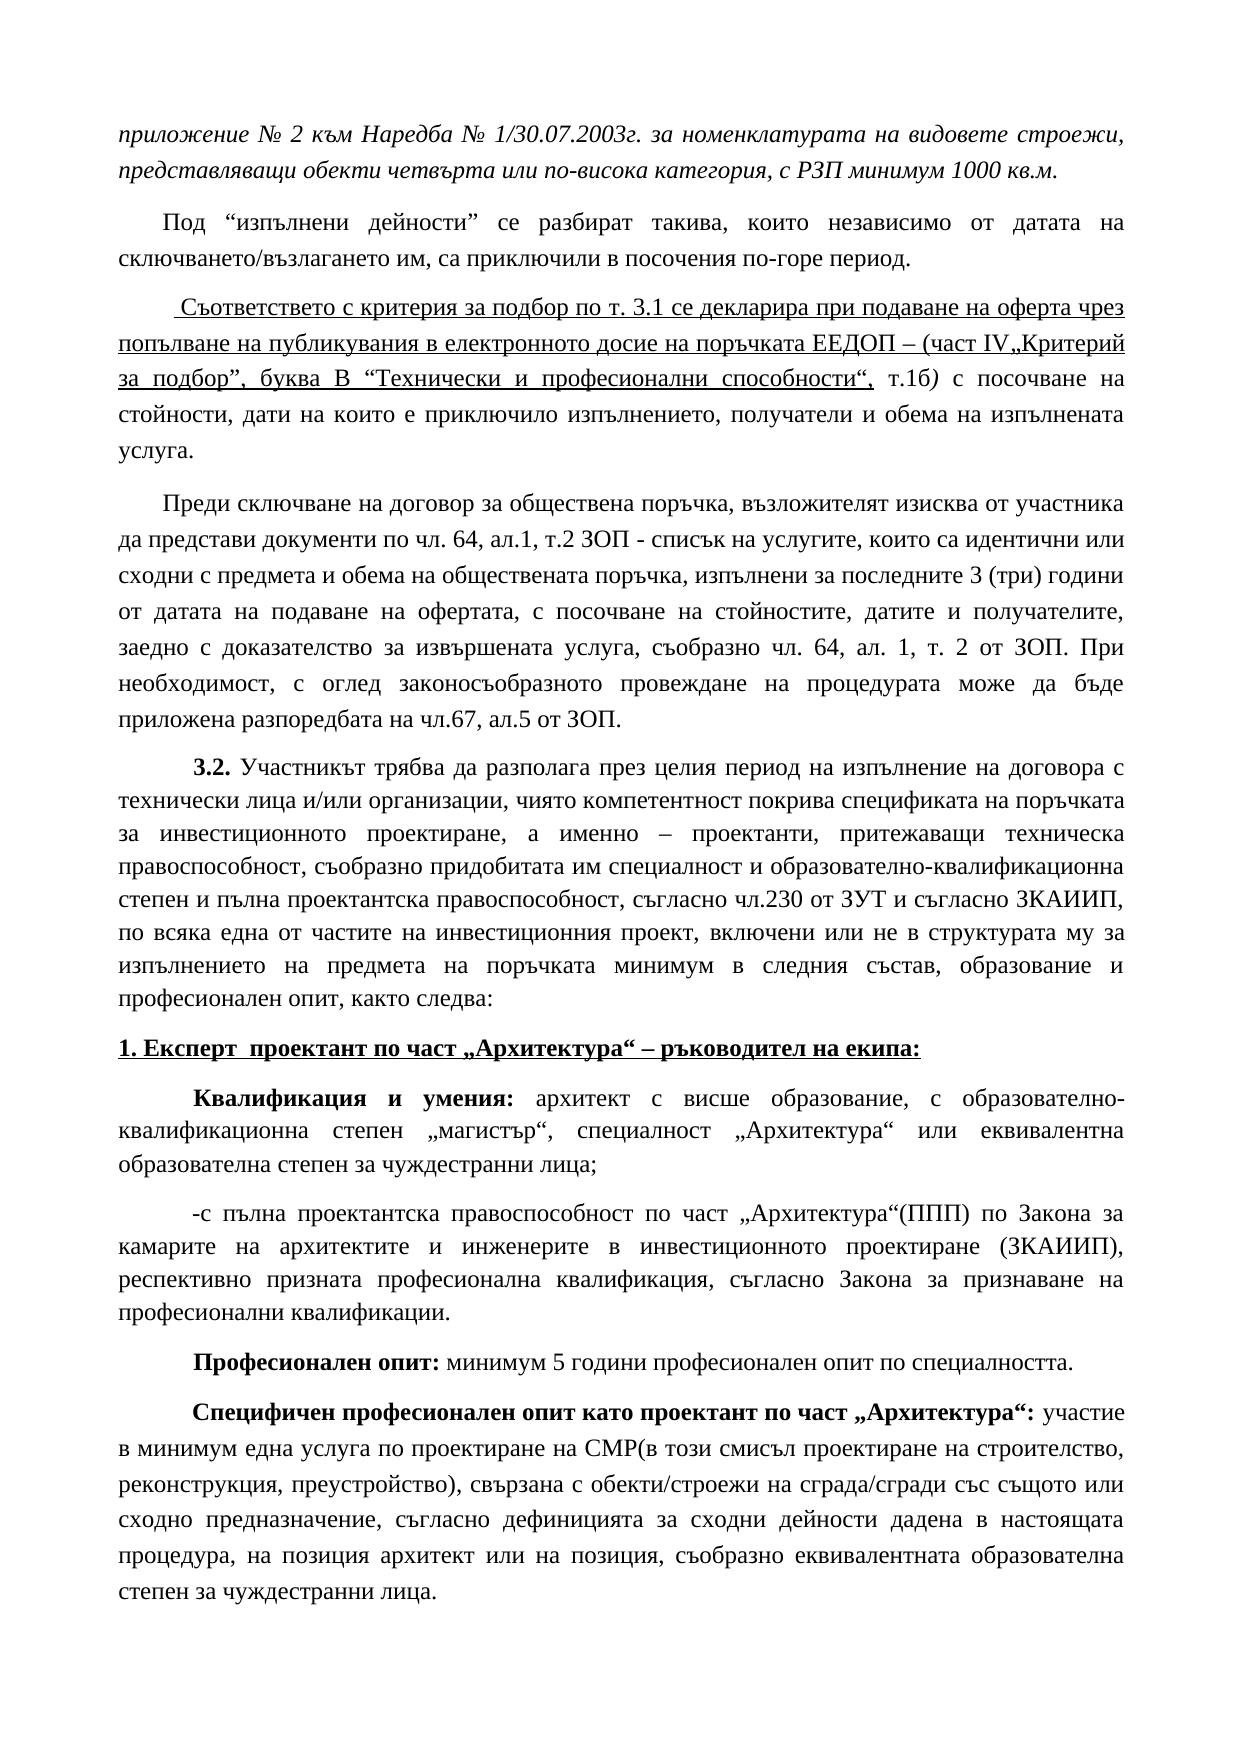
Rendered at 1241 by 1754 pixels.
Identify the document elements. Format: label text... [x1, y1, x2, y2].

text Под “изпълнени дейности” се разбират такива, които независимо от датата на сключването/възлагането им, са приключили в посочения по-горе период. [118, 207, 1125, 272]
text -с пълна проектантска правоспособност по част „Архитектура“(ППП) по Закона за камарите на архитектите и инженерите в инвестиционното проектиране (ЗКАИИП), респективно призната професионална квалификация, съгласно Закона за признаване на професионални квалификации. [118, 1198, 1125, 1326]
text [118, 119, 1125, 183]
text Съответствето с критерия за подбор по т. 3.1 се декларира при подаване на оферта чрез попълване на публикувания в електронното досие на поръчката ЕЕДОП – (част IV„Критерий за подбор”, буква В “Технически и професионални способности“, т.1б) с посочване на стойности, дати на които е приключило изпълнението, получатели и обема на изпълнената услуга. [118, 292, 1125, 353]
text Квалификация и умения: архитект с висше образование, с образователно-квалификационна степен „магистър“, специалност „Архитектура“ или еквивалентна образователна степен за чуждестранни лица; [118, 1083, 1125, 1177]
text Професионален опит: минимум 5 години професионален опит по специалността. [118, 1347, 1125, 1376]
text Преди сключване на договор за обществена поръчка, възложителят изисква от участника да представи документи по чл. 64, ал.1, т.2 ЗОП - списък на услугите, които са идентични или сходни с предмета и обема на обществената поръчка, изпълнени за последните 3 (три) години от датата на подаване на офертата, с посочване на стойностите, датите и получателите, заедно с доказателство за извършената услуга, съобразно чл. 64, ал. 1, т. 2 от ЗОП. При необходимост, с оглед законосъобразното провеждане на процедурата може да бъде приложена разпоредбата на чл.67, ал.5 от ЗОП. [118, 488, 1125, 732]
text Съответствето с критерия за подбор по т. 3.1 се декларира при подаване на оферта чрез попълване на публикувания в електронното досие на поръчката ЕЕДОП – (част IV„Критерий за подбор”, буква В “Технически и професионални способности“, т.1б) с посочване на стойности, дати на които е приключило изпълнението, получатели и обема на изпълнената услуга. [118, 354, 1125, 464]
text 1. Експерт проектант по част „Архитектура“ – ръководител на екипа: [118, 1033, 1125, 1062]
text Специфичен професионален опит като проектант по част „Архитектура“: участие в минимум една услуга по проектиране на СМР(в този смисъл проектиране на строителство, реконструкция, преустройство), свързана с обекти/строежи на сграда/сгради със същото или сходно предназначение, съгласно дефиницията за сходни дейности дадена в настоящата процедура, на позиция архитект или на позиция, съобразно еквивалентната образователна степен за чуждестранни лица. [118, 1397, 1125, 1605]
text 3.2. Участникът трябва да разполага през целия период на изпълнение на договора с технически лица и/или организации, чиято компетентност покрива спецификата на поръчката за инвестиционното проектиране, а именно – проектанти, притежаващи техническа правоспособност, съобразно придобитата им специалност и образователно-квалификационна степен и пълна проектантска правоспособност, съгласно чл.230 от ЗУТ и съгласно ЗКАИИП, по всяка една от частите на инвестиционния проект, включени или не в структурата му за изпълнението на предмета на поръчката минимум в следния състав, образование и професионален опит, както следва: [118, 752, 1125, 1012]
